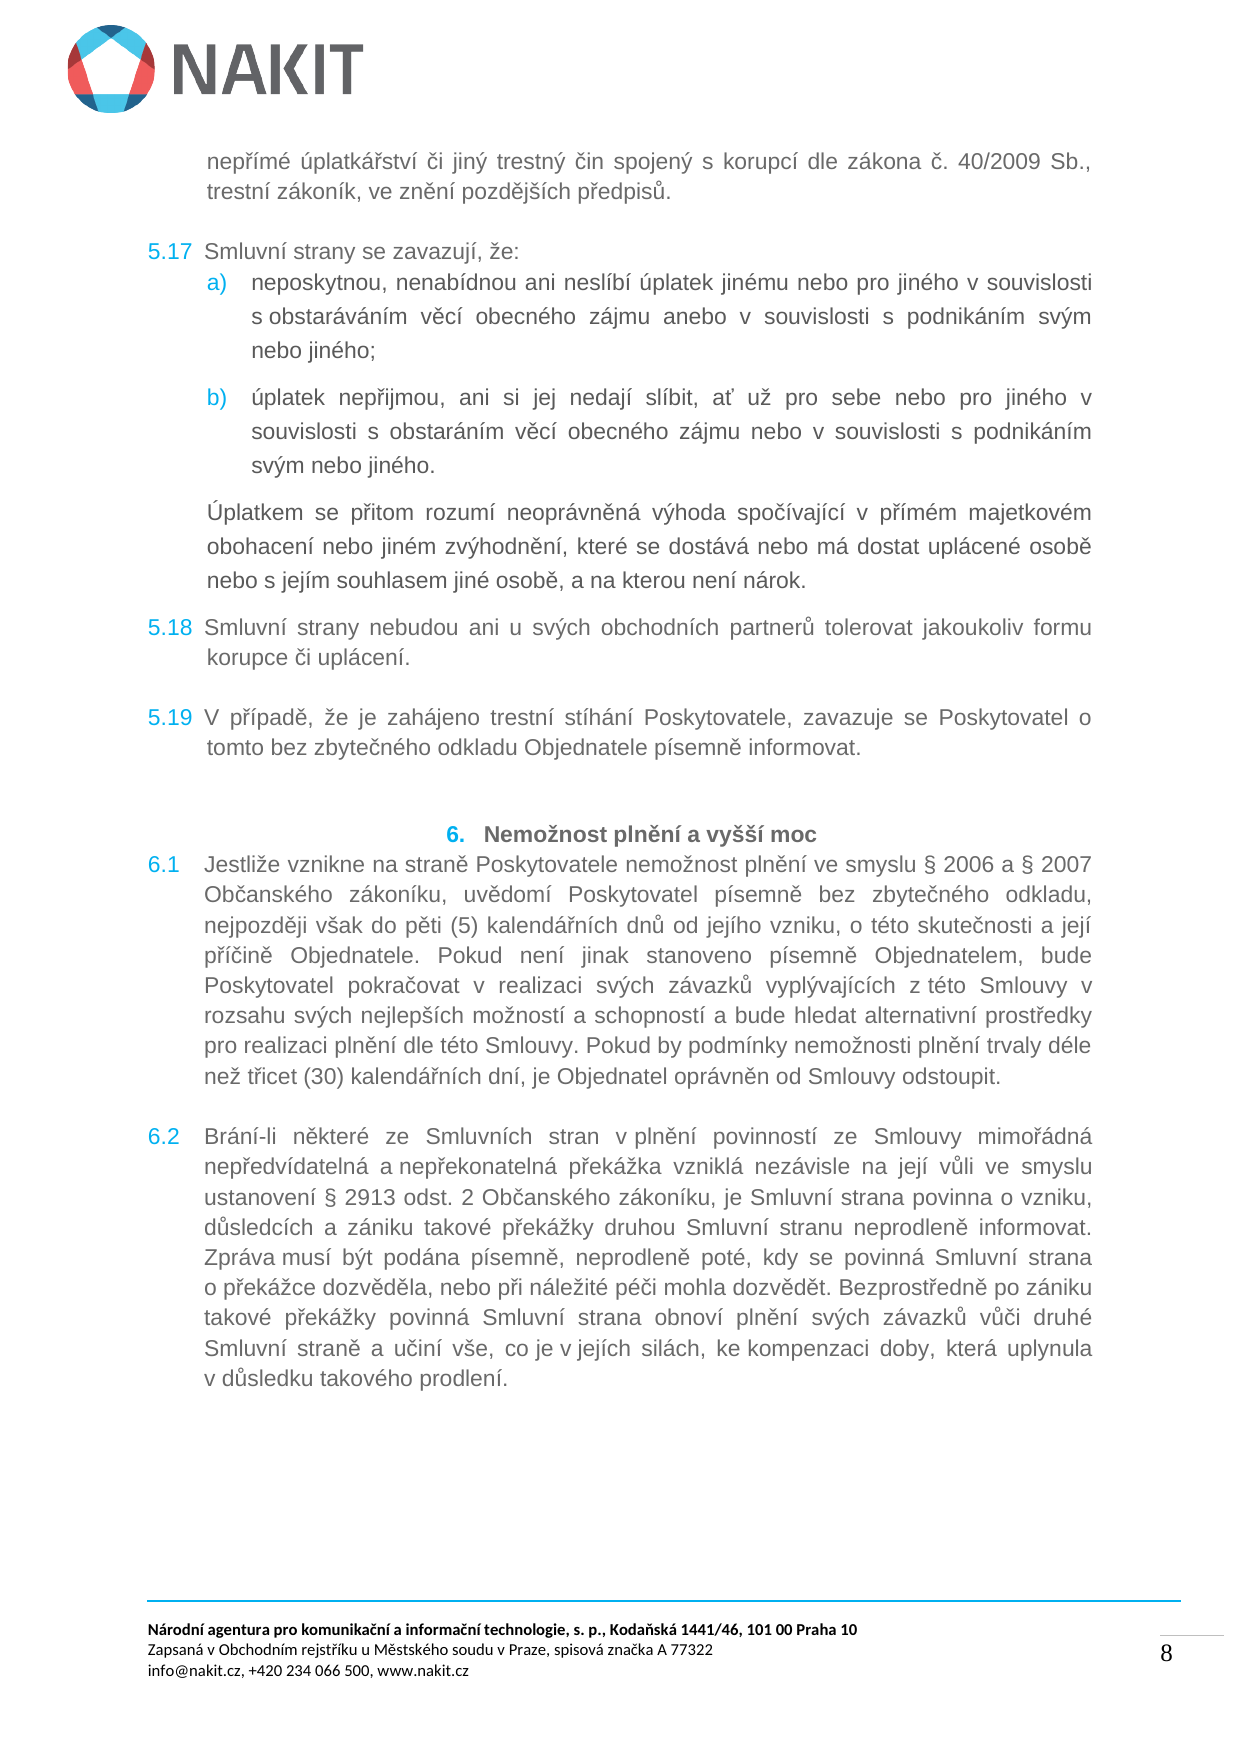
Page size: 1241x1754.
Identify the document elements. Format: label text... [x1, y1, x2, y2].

list neposkytnou, nenabídnou ani neslíbí úplatek jinému nebo pro jiného v souvislosti s obstaráváním věcí obecného zájmu anebo v souvislosti s podnikáním svým nebo jiného; [207, 268, 1093, 363]
list V případě, že je zahájeno trestní stíhání Poskytovatele, zavazuje se Poskytovatel o tomto bez zbytečného odkladu Objednatele písemně informovat. [148, 704, 1093, 761]
list úplatek nepřijmou, ani si jej nedají slíbit, ať už pro sebe nebo pro jiného v souvislosti s obstaráním věcí obecného zájmu nebo v souvislosti s podnikáním svým nebo jiného. [207, 383, 1093, 478]
list Smluvní strany nebudou ani u svých obchodních partnerů tolerovat jakoukoliv formu korupce či uplácení. [148, 613, 1093, 670]
list Brání-li některé ze Smluvních stran v plnění povinností ze Smlouvy mimořádná nepředvídatelná a nepřekonatelná překážka vzniklá nezávisle na její vůli ve smyslu ustanovení § 2913 odst. 2 Občanského zákoníku, je Smluvní strana povinna o vzniku, důsledcích a zániku takové překážky druhou Smluvní stranu neprodleně informovat. Zpráva musí být podána písemně, neprodleně poté, kdy se povinná Smluvní strana o překážce dozvěděla, nebo při náležité péči mohla dozvědět. Bezprostředně po zániku takové překážky povinná Smluvní strana obnoví plnění svých závazků vůči druhé Smluvní straně a učiní vše, co je v jejích silách, ke kompenzaci doby, která uplynula v důsledku takového prodlení. [148, 1123, 1093, 1391]
list Jestliže vznikne na straně Poskytovatele nemožnost plnění ve smyslu § 2006 a § 2007 Občanského zákoníku, uvědomí Poskytovatel písemně bez zbytečného odkladu, nejpozději však do pěti (5) kalendářních dnů od jejího vzniku, o této skutečnosti a její příčině Objednatele. Pokud není jinak stanoveno písemně Objednatelem, bude Poskytovatel pokračovat v realizaci svých závazků vyplývajících z této Smlouvy v rozsahu svých nejlepších možností a schopností a bude hledat alternativní prostředky pro realizaci plnění dle této Smlouvy. Pokud by podmínky nemožnosti plnění trvaly déle než třicet (30) kalendářních dní, je Objednatel oprávněn od Smlouvy odstoupit. [148, 851, 1093, 1089]
text Úplatkem se přitom rozumí neoprávněná výhoda spočívající v přímém majetkovém obohacení nebo jiném zvýhodnění, které se dostává nebo má dostat uplácené osobě nebo s jejím souhlasem jiné osobě, a na kterou není nárok. [207, 498, 1093, 593]
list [148, 148, 1093, 204]
picture [67, 25, 364, 113]
list Smluvní strany se zavazují, že: [148, 238, 1093, 264]
list Nemožnost plnění a vyšší moc [171, 821, 1093, 847]
